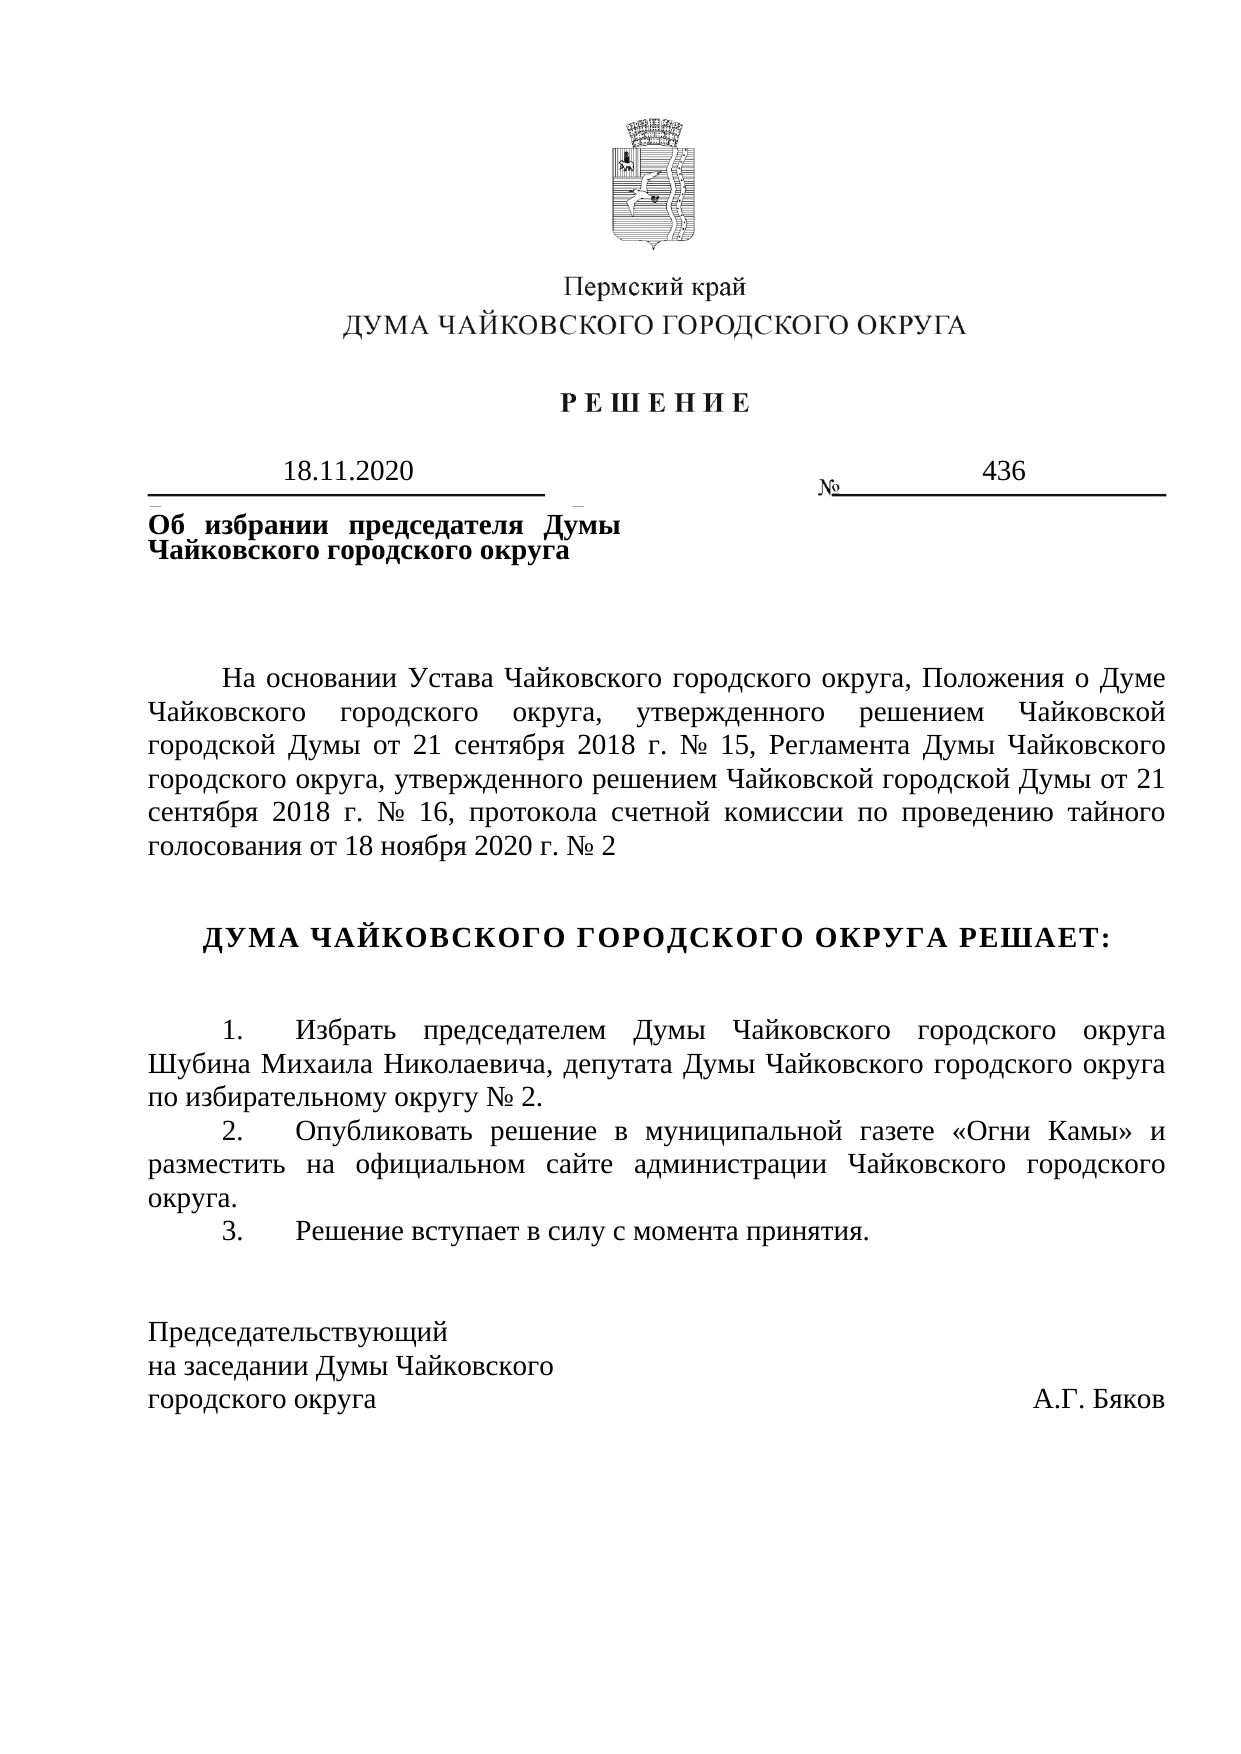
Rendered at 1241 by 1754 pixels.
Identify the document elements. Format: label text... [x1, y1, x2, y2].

list Избрать председателем Думы Чайковского городского округа Шубина Михаила Николаевича, депутата Думы Чайковского городского округа по избирательному округу № 2. [148, 1012, 1167, 1113]
table_header Председательствующий на заседании Думы Чайковского городского округа А.Г. Бяков [136, 1314, 1181, 1464]
text ДУМА ЧАЙКОВСКОГО ГОРОДСКОГО ОКРУГА РЕШАЕТ: [148, 920, 1167, 954]
list Опубликовать решение в муниципальной газете «Огни Камы» и разместить на официальном сайте администрации Чайковского городского округа. [148, 1113, 1167, 1213]
text На основании Устава Чайковского городского округа, Положения о Думе Чайковского городского округа, утвержденного решением Чайковской городской Думы от 21 сентября 2018 г. № 15, Регламента Думы Чайковского городского округа, утвержденного решением Чайковской городской Думы от 21 сентября 2018 г. № 16, протокола счетной комиссии по проведению тайного голосования от 18 ноября 2020 г. № 2 [148, 660, 1167, 862]
list Решение вступает в силу с момента принятия. [148, 1213, 1167, 1247]
picture [147, 118, 1167, 517]
